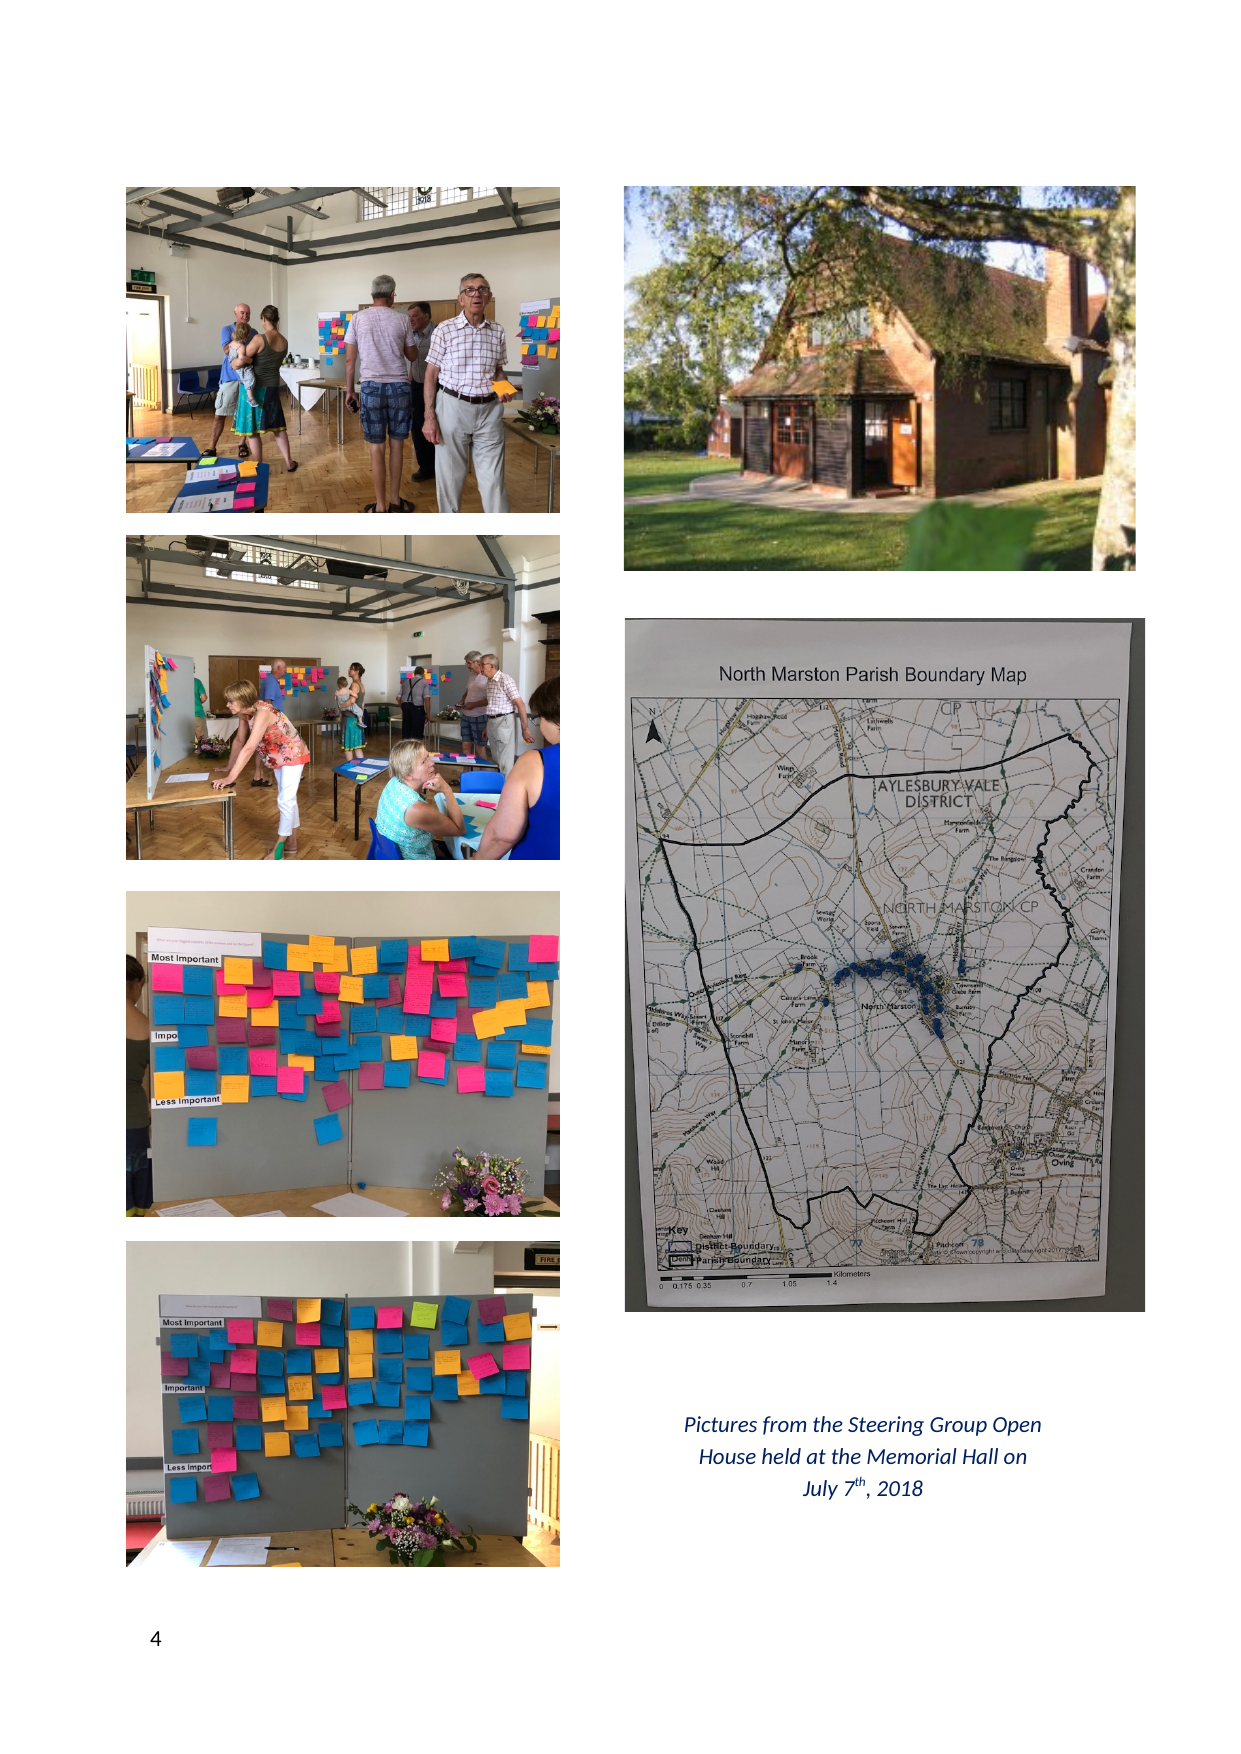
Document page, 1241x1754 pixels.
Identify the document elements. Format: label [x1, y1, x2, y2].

picture [623, 186, 1136, 571]
picture [126, 187, 560, 513]
picture [126, 535, 560, 860]
picture [126, 1241, 560, 1567]
picture [126, 891, 560, 1217]
picture [624, 618, 1146, 1312]
